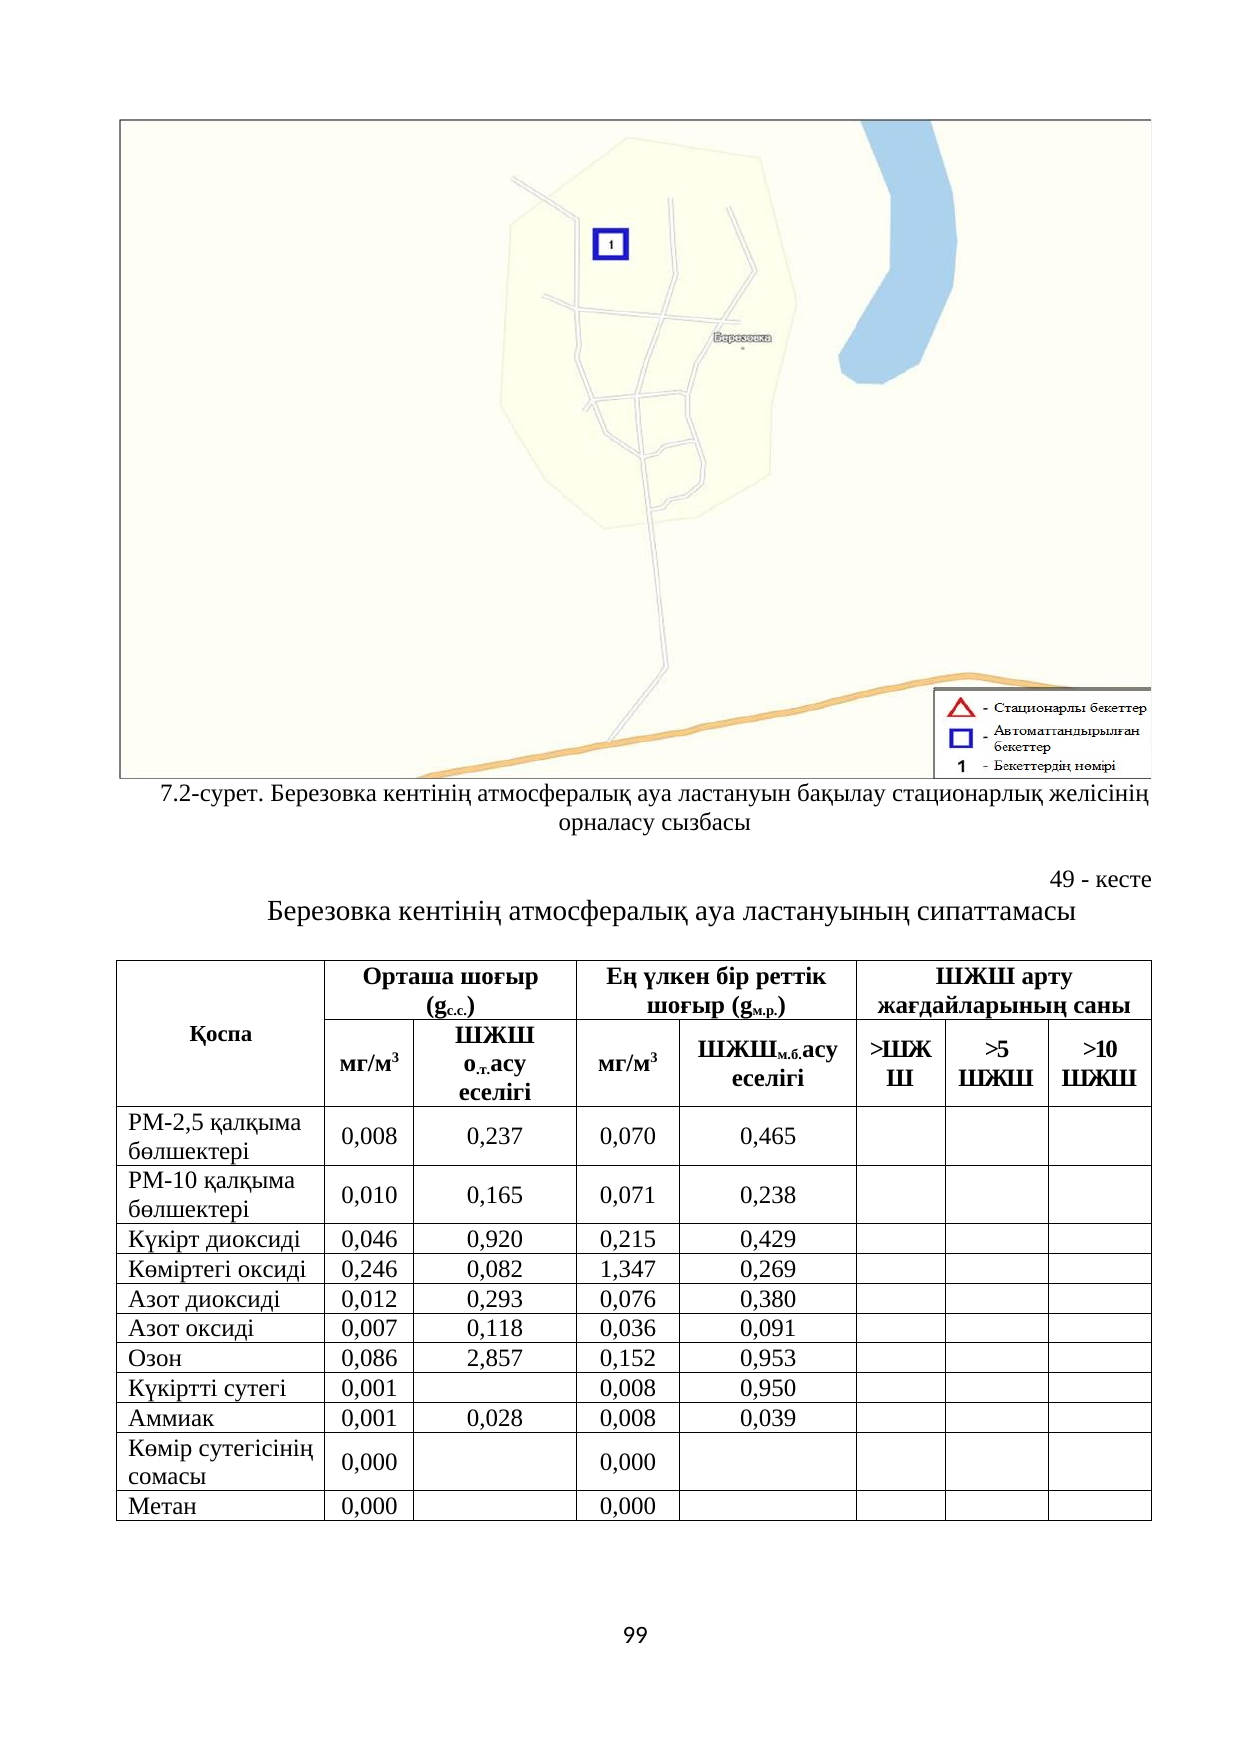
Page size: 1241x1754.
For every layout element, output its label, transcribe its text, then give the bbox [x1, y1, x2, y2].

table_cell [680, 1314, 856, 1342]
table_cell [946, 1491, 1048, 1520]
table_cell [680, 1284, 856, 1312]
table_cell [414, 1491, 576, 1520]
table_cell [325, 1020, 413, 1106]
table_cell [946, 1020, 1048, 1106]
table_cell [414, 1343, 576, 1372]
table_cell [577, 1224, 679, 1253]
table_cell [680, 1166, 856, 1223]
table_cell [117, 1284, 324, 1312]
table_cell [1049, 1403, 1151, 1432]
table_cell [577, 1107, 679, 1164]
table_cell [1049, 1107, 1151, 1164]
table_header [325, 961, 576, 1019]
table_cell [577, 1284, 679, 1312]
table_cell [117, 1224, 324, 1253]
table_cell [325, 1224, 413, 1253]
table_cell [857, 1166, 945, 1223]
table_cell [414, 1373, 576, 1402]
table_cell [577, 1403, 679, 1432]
text Березовка кентінің атмосфералық ауа ластануының сипаттамасы [118, 893, 1152, 927]
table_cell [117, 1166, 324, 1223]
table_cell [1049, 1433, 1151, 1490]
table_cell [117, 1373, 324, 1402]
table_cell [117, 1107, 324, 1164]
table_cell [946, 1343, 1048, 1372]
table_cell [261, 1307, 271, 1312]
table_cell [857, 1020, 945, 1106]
text 7.2-сурет. Березовка кентінің атмосфералық ауа ластануын бақылау стационарлық желісінің орналасу сызбасы [118, 778, 1191, 836]
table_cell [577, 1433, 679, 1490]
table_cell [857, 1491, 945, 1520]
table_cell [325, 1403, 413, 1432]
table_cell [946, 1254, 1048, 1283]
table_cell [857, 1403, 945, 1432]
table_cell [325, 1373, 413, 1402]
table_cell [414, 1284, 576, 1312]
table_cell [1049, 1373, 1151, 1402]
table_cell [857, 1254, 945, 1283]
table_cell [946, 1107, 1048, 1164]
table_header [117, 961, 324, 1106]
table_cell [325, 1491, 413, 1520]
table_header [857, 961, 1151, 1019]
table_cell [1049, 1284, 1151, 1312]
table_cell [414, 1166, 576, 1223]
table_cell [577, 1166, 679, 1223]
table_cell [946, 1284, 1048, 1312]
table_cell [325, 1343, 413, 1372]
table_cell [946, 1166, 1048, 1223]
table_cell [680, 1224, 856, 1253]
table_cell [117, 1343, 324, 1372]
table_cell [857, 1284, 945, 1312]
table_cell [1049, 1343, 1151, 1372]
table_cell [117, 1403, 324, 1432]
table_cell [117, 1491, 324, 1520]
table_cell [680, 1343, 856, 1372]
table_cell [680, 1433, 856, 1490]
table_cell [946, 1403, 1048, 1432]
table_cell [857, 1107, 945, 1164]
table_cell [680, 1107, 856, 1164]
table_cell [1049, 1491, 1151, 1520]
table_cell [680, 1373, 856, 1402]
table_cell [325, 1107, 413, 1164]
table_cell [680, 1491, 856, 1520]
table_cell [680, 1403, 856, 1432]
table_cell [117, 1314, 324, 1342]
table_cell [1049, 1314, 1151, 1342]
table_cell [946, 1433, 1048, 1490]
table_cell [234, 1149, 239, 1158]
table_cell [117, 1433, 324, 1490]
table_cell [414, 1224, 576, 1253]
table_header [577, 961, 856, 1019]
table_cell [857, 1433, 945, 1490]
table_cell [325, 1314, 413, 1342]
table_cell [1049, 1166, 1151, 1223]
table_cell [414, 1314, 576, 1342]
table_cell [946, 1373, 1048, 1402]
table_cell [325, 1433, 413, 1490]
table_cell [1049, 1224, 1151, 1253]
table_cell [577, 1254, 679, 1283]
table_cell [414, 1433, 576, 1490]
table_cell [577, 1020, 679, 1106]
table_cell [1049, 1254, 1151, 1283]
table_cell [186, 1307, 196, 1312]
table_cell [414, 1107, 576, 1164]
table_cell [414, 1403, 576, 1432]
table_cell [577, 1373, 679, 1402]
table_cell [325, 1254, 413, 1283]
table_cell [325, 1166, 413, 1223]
picture [118, 118, 1152, 779]
text 49 - кесте [118, 864, 1152, 893]
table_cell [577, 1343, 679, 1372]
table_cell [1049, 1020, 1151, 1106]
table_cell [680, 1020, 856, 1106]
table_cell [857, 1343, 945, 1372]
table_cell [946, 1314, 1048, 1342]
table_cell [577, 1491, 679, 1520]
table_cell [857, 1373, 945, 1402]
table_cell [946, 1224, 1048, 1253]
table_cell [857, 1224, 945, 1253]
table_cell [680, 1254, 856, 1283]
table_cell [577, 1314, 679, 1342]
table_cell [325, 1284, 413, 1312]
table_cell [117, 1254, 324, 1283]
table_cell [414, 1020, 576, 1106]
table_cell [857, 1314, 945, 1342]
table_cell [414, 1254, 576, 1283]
